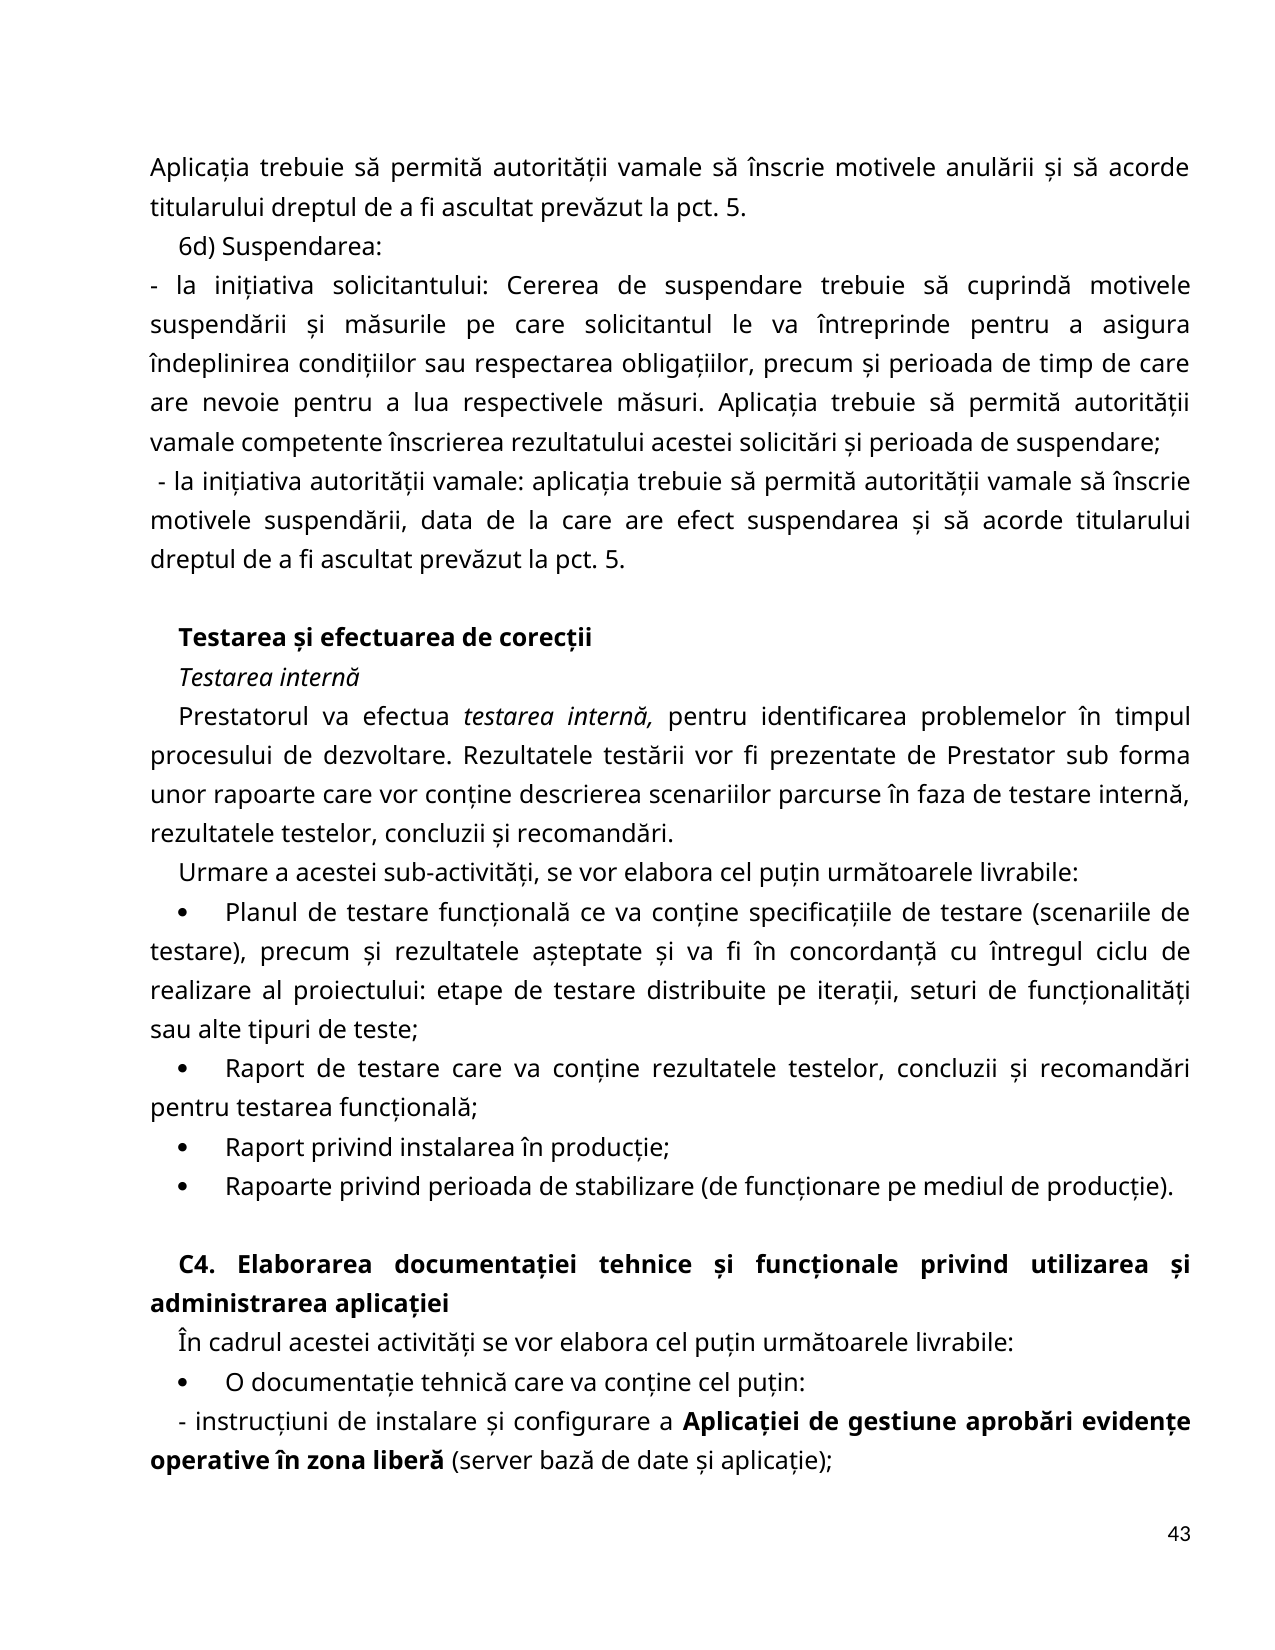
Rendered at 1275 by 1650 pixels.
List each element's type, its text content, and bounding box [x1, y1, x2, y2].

text C4. Elaborarea documentației tehnice și funcționale privind utilizarea și administrarea aplicației [150, 1247, 1192, 1320]
list O documentație tehnică care va conține cel puțin: [150, 1364, 1192, 1398]
text - la inițiativa solicitantului: Cererea de suspendare trebuie să cuprindă motivele suspendării și măsurile pe care solicitantul le va întreprinde pentru a asigura îndeplinirea condițiilor sau respectarea obligațiilor, precum și perioada de timp de care are nevoie pentru a lua respectivele măsuri. Aplicația trebuie să permită autorității vamale competente înscrierea rezultatului acestei solicitări și perioada de suspendare; [150, 267, 1192, 458]
text Testarea internă [150, 659, 1192, 693]
list Rapoarte privind perioada de stabilizare (de funcționare pe mediul de producție). [150, 1168, 1192, 1202]
text În cadrul acestei activități se vor elabora cel puțin următoarele livrabile: [150, 1325, 1192, 1359]
text Testarea și efectuarea de corecții [150, 620, 1192, 654]
list Raport privind instalarea în producție; [150, 1129, 1192, 1163]
text Prestatorul va efectua testarea internă, pentru identificarea problemelor în timpul procesului de dezvoltare. Rezultatele testării vor fi prezentate de Prestator sub forma unor rapoarte care vor conține descrierea scenariilor parcurse în faza de testare internă, rezultatele testelor, concluzii și recomandări. [150, 698, 1192, 850]
list Planul de testare funcțională ce va conține specificațiile de testare (scenariile de testare), precum și rezultatele așteptate și va fi în concordanță cu întregul ciclu de realizare al proiectului: etape de testare distribuite pe iterații, seturi de funcționalități sau alte tipuri de teste; [150, 894, 1192, 1046]
text - instrucţiuni de instalare şi configurare a Aplicației de gestiune aprobări evidențe operative în zona liberă (server bază de date și aplicație); [150, 1403, 1192, 1477]
text Aplicația trebuie să permită autorității vamale să înscrie motivele anulării și să acorde titularului dreptul de a fi ascultat prevăzut la pct. 5. [150, 150, 1192, 223]
text - la inițiativa autorității vamale: aplicația trebuie să permită autorității vamale să înscrie motivele suspendării, data de la care are efect suspendarea și să acorde titularului dreptul de a fi ascultat prevăzut la pct. 5. [150, 463, 1192, 576]
text 6d) Suspendarea: [150, 228, 1192, 262]
text Urmare a acestei sub-activități, se vor elabora cel puțin următoarele livrabile: [150, 855, 1192, 889]
list Raport de testare care va conține rezultatele testelor, concluzii și recomandări pentru testarea funcțională; [150, 1051, 1192, 1124]
